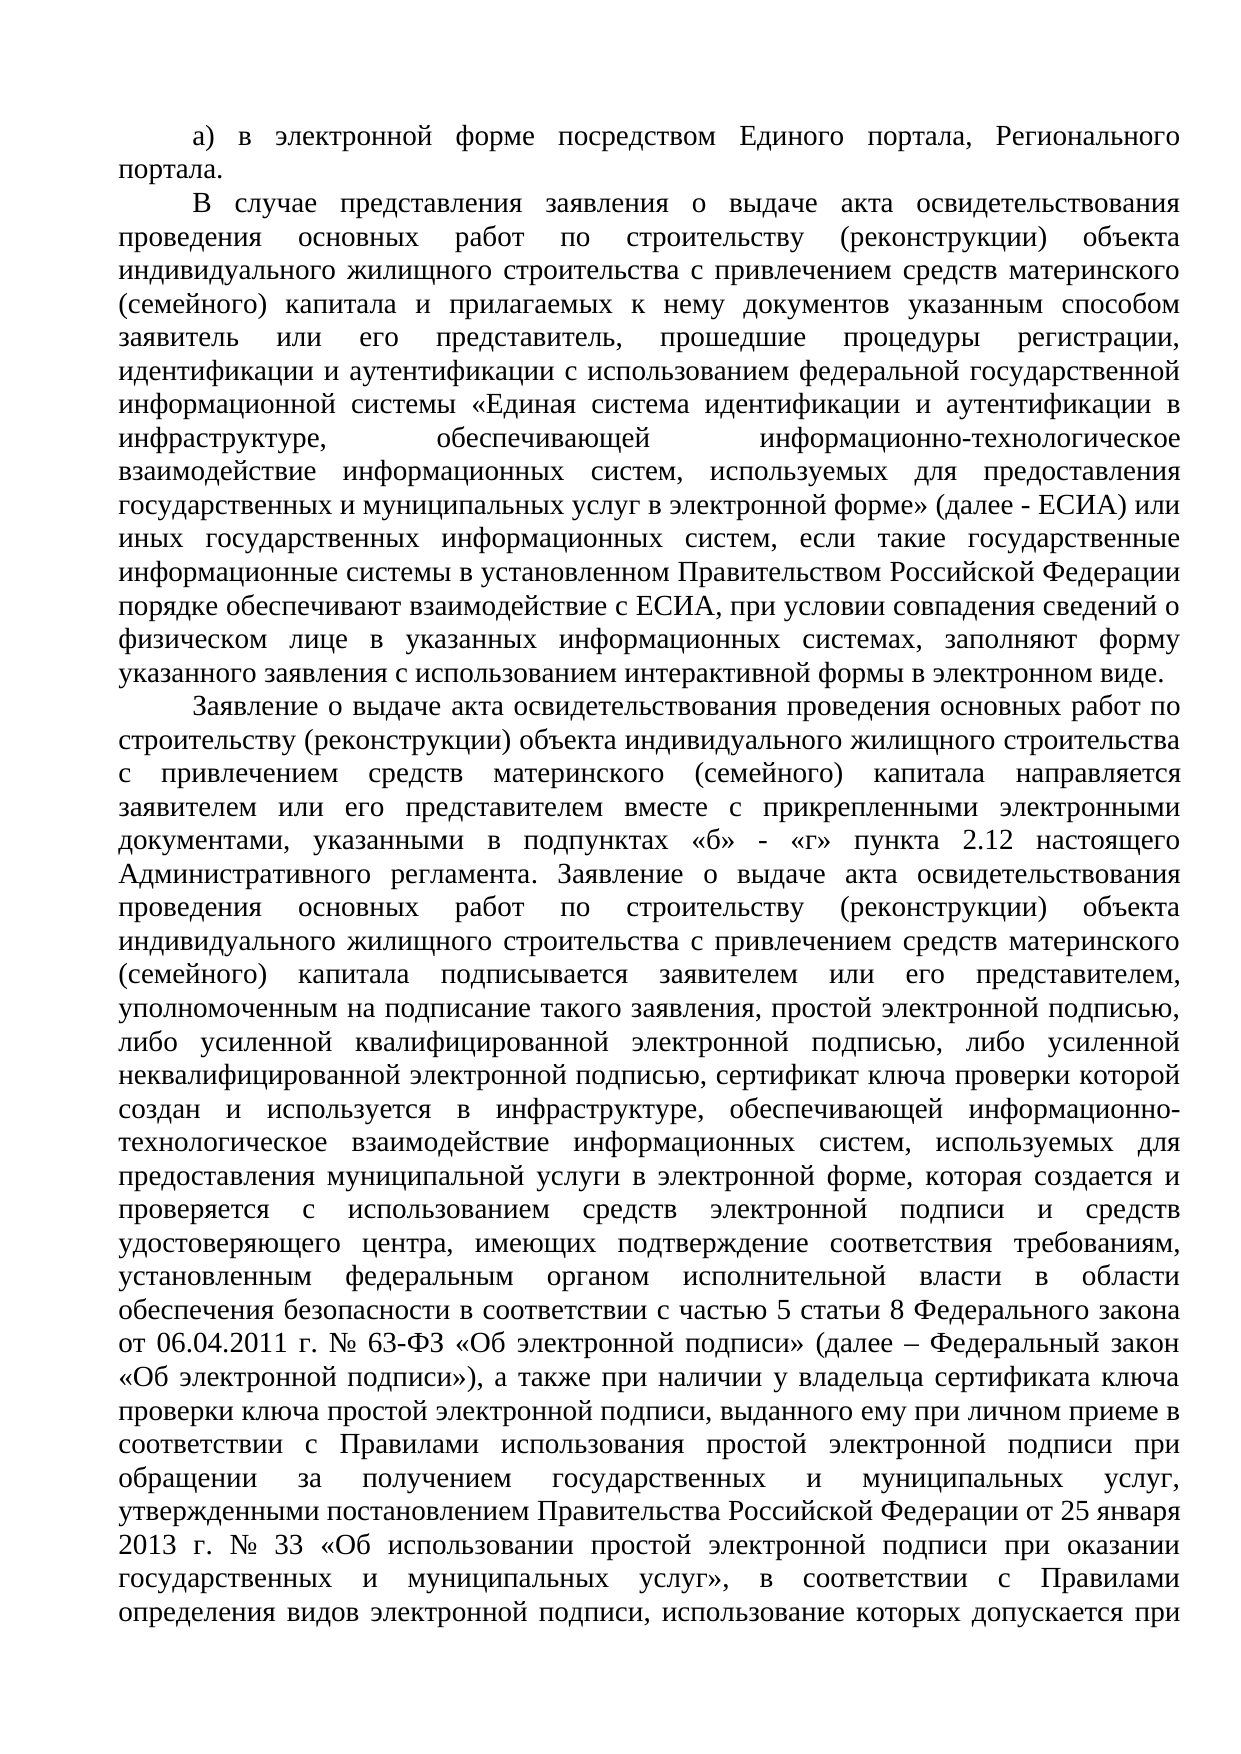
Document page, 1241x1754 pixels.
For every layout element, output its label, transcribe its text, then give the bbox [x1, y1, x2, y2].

text В случае представления заявления о выдаче акта освидетельствования проведения основных работ по строительству (реконструкции) объекта индивидуального жилищного строительства с привлечением средств материнского (семейного) капитала и прилагаемых к нему документов указанным способом заявитель или его представитель, прошедшие процедуры регистрации, идентификации и аутентификации с использованием федеральной государственной информационной системы «Единая система идентификации и аутентификации в инфраструктуре, обеспечивающей информационно-технологическое взаимодействие информационных систем, используемых для предоставления государственных и муниципальных услуг в электронной форме» (далее - ЕСИА) или иных государственных информационных систем, если такие государственные информационные системы в установленном Правительством Российской Федерации порядке обеспечивают взаимодействие с ЕСИА, при условии совпадения сведений о физическом лице в указанных информационных системах, заполняют форму указанного заявления с использованием интерактивной формы в электронном виде. [118, 185, 1181, 688]
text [118, 688, 1181, 1627]
text а) в электронной форме посредством Единого портала, Регионального портала. [118, 118, 1181, 185]
